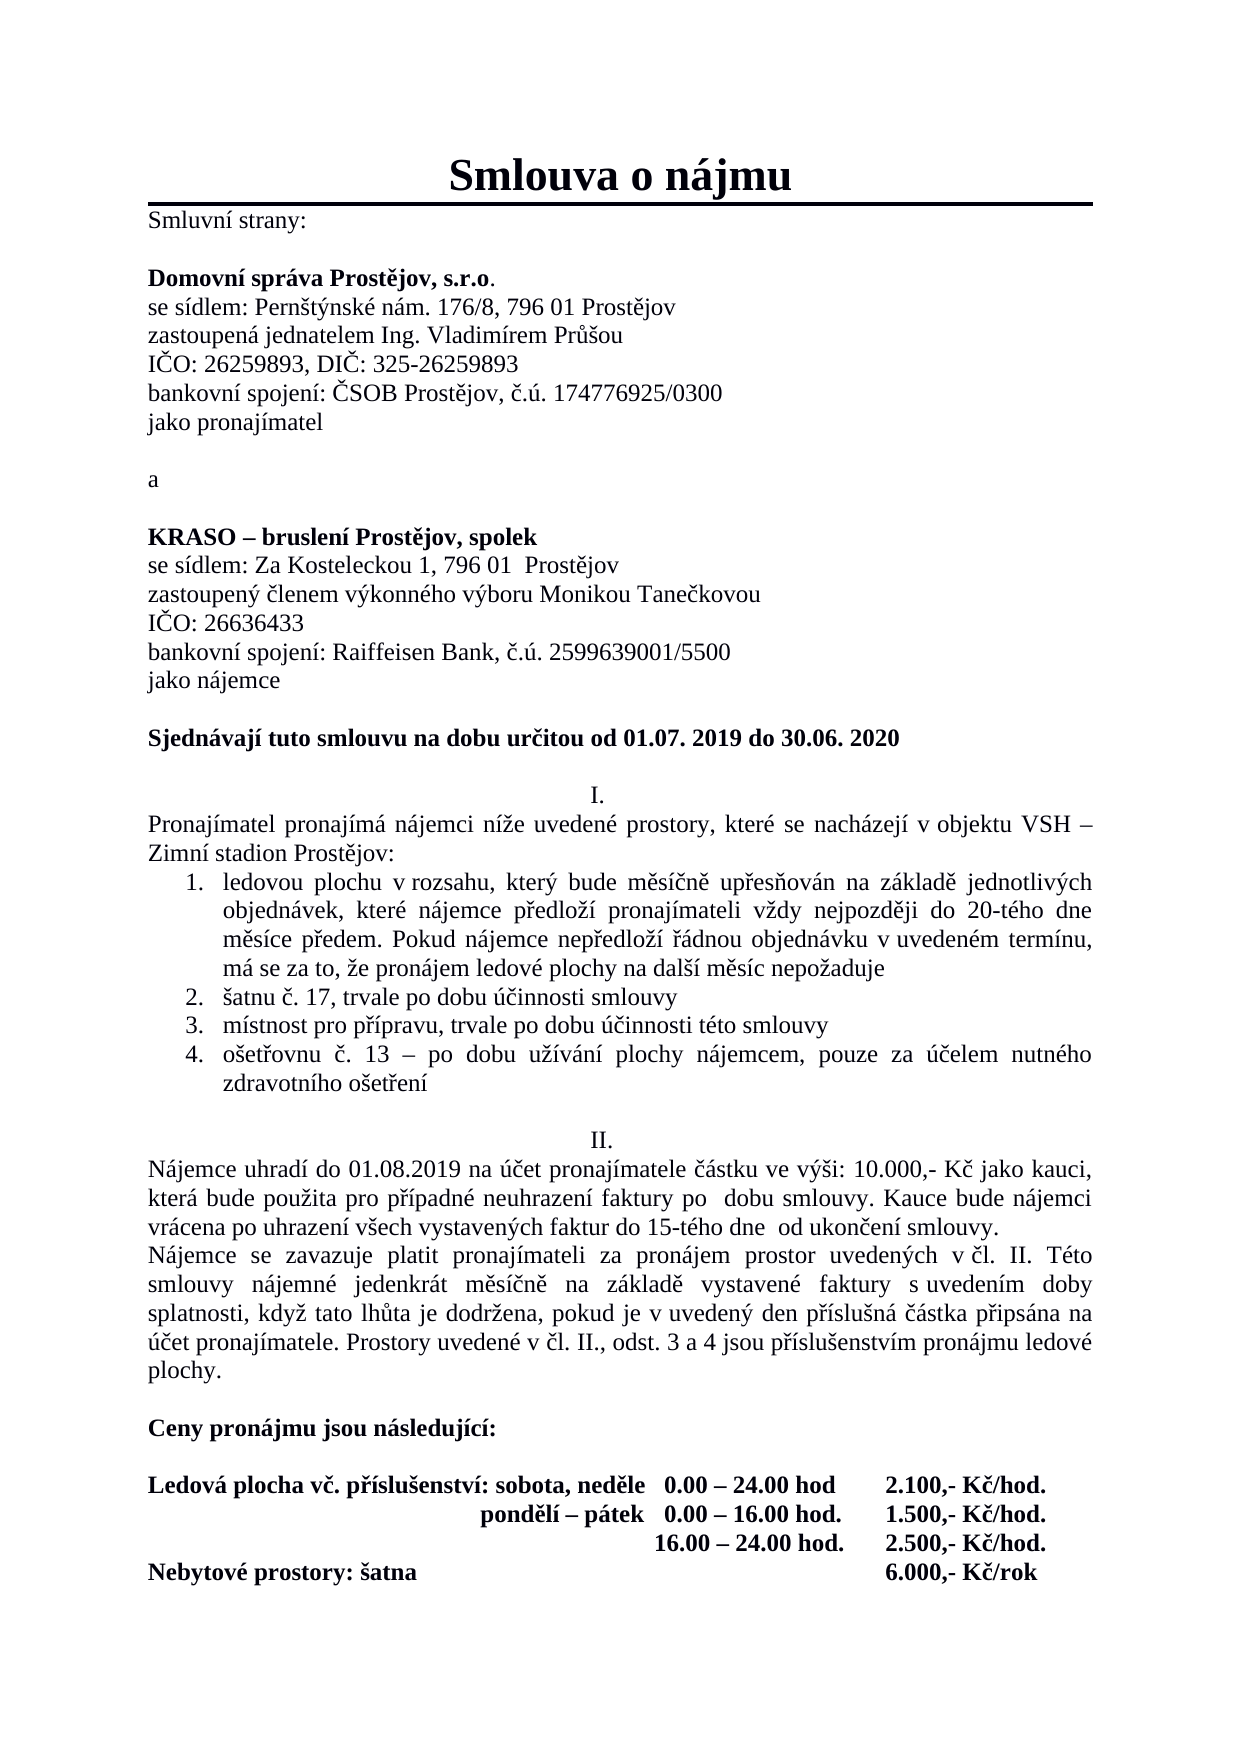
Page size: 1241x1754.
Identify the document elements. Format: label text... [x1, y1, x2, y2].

text jako nájemce [148, 666, 1093, 694]
text 16.00 – 24.00 hod. 2.500,- Kč/hod. [148, 1528, 1093, 1557]
text KRASO – bruslení Prostějov, spolek [148, 522, 1093, 551]
text jako pronajímatel [148, 407, 1093, 436]
text Smlouva o nájmu [148, 148, 1093, 202]
text a [148, 464, 1093, 493]
text Ceny pronájmu jsou následující: [148, 1413, 1093, 1442]
text IČO: 26259893, DIČ: 325-26259893 [148, 349, 1093, 378]
text zastoupený členem výkonného výboru Monikou Tanečkovou [148, 579, 1093, 608]
text Sjednávají tuto smlouvu na dobu určitou od 01.07. 2019 do 30.06. 2020 [148, 723, 1093, 752]
text Pronajímatel pronajímá nájemci níže uvedené prostory, které se nacházejí v objektu VSH – Zimní stadion Prostějov: [148, 809, 1093, 867]
text se sídlem: Pernštýnské nám. 176/8, 796 01 Prostějov [148, 292, 1093, 321]
text Nájemce uhradí do 01.08.2019 na účet pronajímatele částku ve výši: 10.000,- Kč jako kauci, která bude použita pro případné neuhrazení faktury po dobu smlouvy. Kauce bude nájemci vrácena po uhrazení všech vystavených faktur do 15-tého dne od ukončení smlouvy. [148, 1154, 1093, 1241]
list místnost pro přípravu, trvale po dobu účinnosti této smlouvy [185, 1011, 1093, 1039]
text Nájemce se zavazuje platit pronajímateli za pronájem prostor uvedených v čl. II. Této smlouvy nájemné jedenkrát měsíčně na základě vystavené faktury s uvedením doby splatnosti, když tato lhůta je dodržena, pokud je v uvedený den příslušná částka připsána na účet pronajímatele. Prostory uvedené v čl. II., odst. 3 a 4 jsou příslušenstvím pronájmu ledové plochy. [148, 1241, 1093, 1384]
text se sídlem: Za Kosteleckou 1, 796 01 Prostějov [148, 551, 1093, 579]
list šatnu č. 17, trvale po dobu účinnosti smlouvy [185, 982, 1093, 1011]
text I. [148, 781, 1093, 809]
text Smluvní strany: [148, 206, 1093, 234]
list ledovou plochu v rozsahu, který bude měsíčně upřesňován na základě jednotlivých objednávek, které nájemce předloží pronajímateli vždy nejpozději do 20-tého dne měsíce předem. Pokud nájemce nepředloží řádnou objednávku v uvedeném termínu, má se za to, že pronájem ledové plochy na další měsíc nepožaduje [185, 867, 1093, 982]
list ošetřovnu č. 13 – po dobu užívání plochy nájemcem, pouze za účelem nutného zdravotního ošetření [185, 1039, 1093, 1097]
text bankovní spojení: Raiffeisen Bank, č.ú. 2599639001/5500 [148, 637, 1093, 666]
text Ledová plocha vč. příslušenství: sobota, neděle 0.00 – 24.00 hod 2.100,- Kč/hod. [148, 1471, 1093, 1499]
text zastoupená jednatelem Ing. Vladimírem Průšou [148, 321, 1093, 349]
text IČO: 26636433 [148, 608, 1093, 637]
text bankovní spojení: ČSOB Prostějov, č.ú. 174776925/0300 [148, 378, 1093, 407]
text pondělí – pátek 0.00 – 16.00 hod. 1.500,- Kč/hod. [148, 1499, 1093, 1528]
text II. [148, 1126, 1093, 1154]
text Domovní správa Prostějov, s.r.o. [148, 263, 1093, 292]
text Nebytové prostory: šatna 6.000,- Kč/rok [148, 1557, 1093, 1586]
